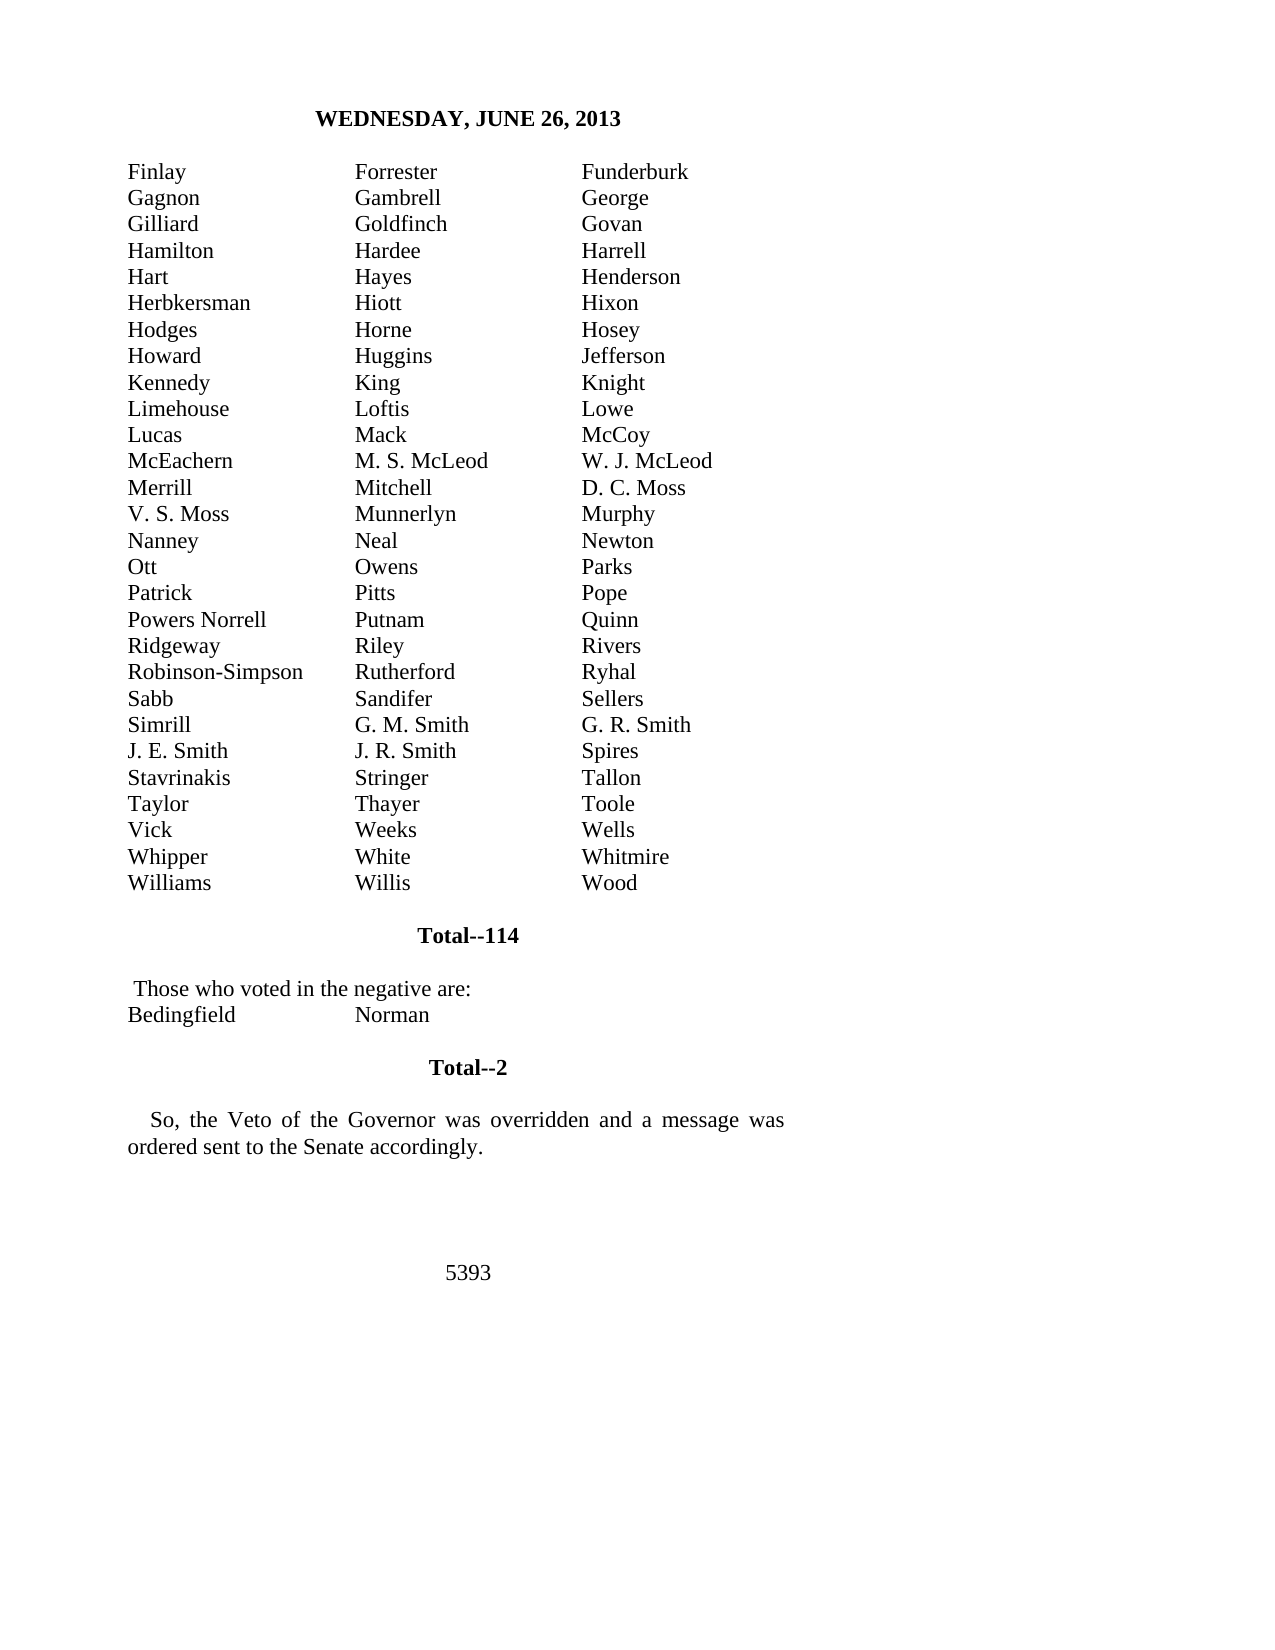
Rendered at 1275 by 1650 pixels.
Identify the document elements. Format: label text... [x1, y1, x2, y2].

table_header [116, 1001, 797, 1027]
text Total--114 [127, 922, 786, 948]
text So, the Veto of the Governor was overridden and a message was ordered sent to the Senate accordingly. [127, 1106, 786, 1159]
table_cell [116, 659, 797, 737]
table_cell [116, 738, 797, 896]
text Those who voted in the negative are: [127, 975, 786, 1001]
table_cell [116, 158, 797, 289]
text Total--2 [127, 1054, 786, 1080]
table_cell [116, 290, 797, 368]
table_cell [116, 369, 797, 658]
